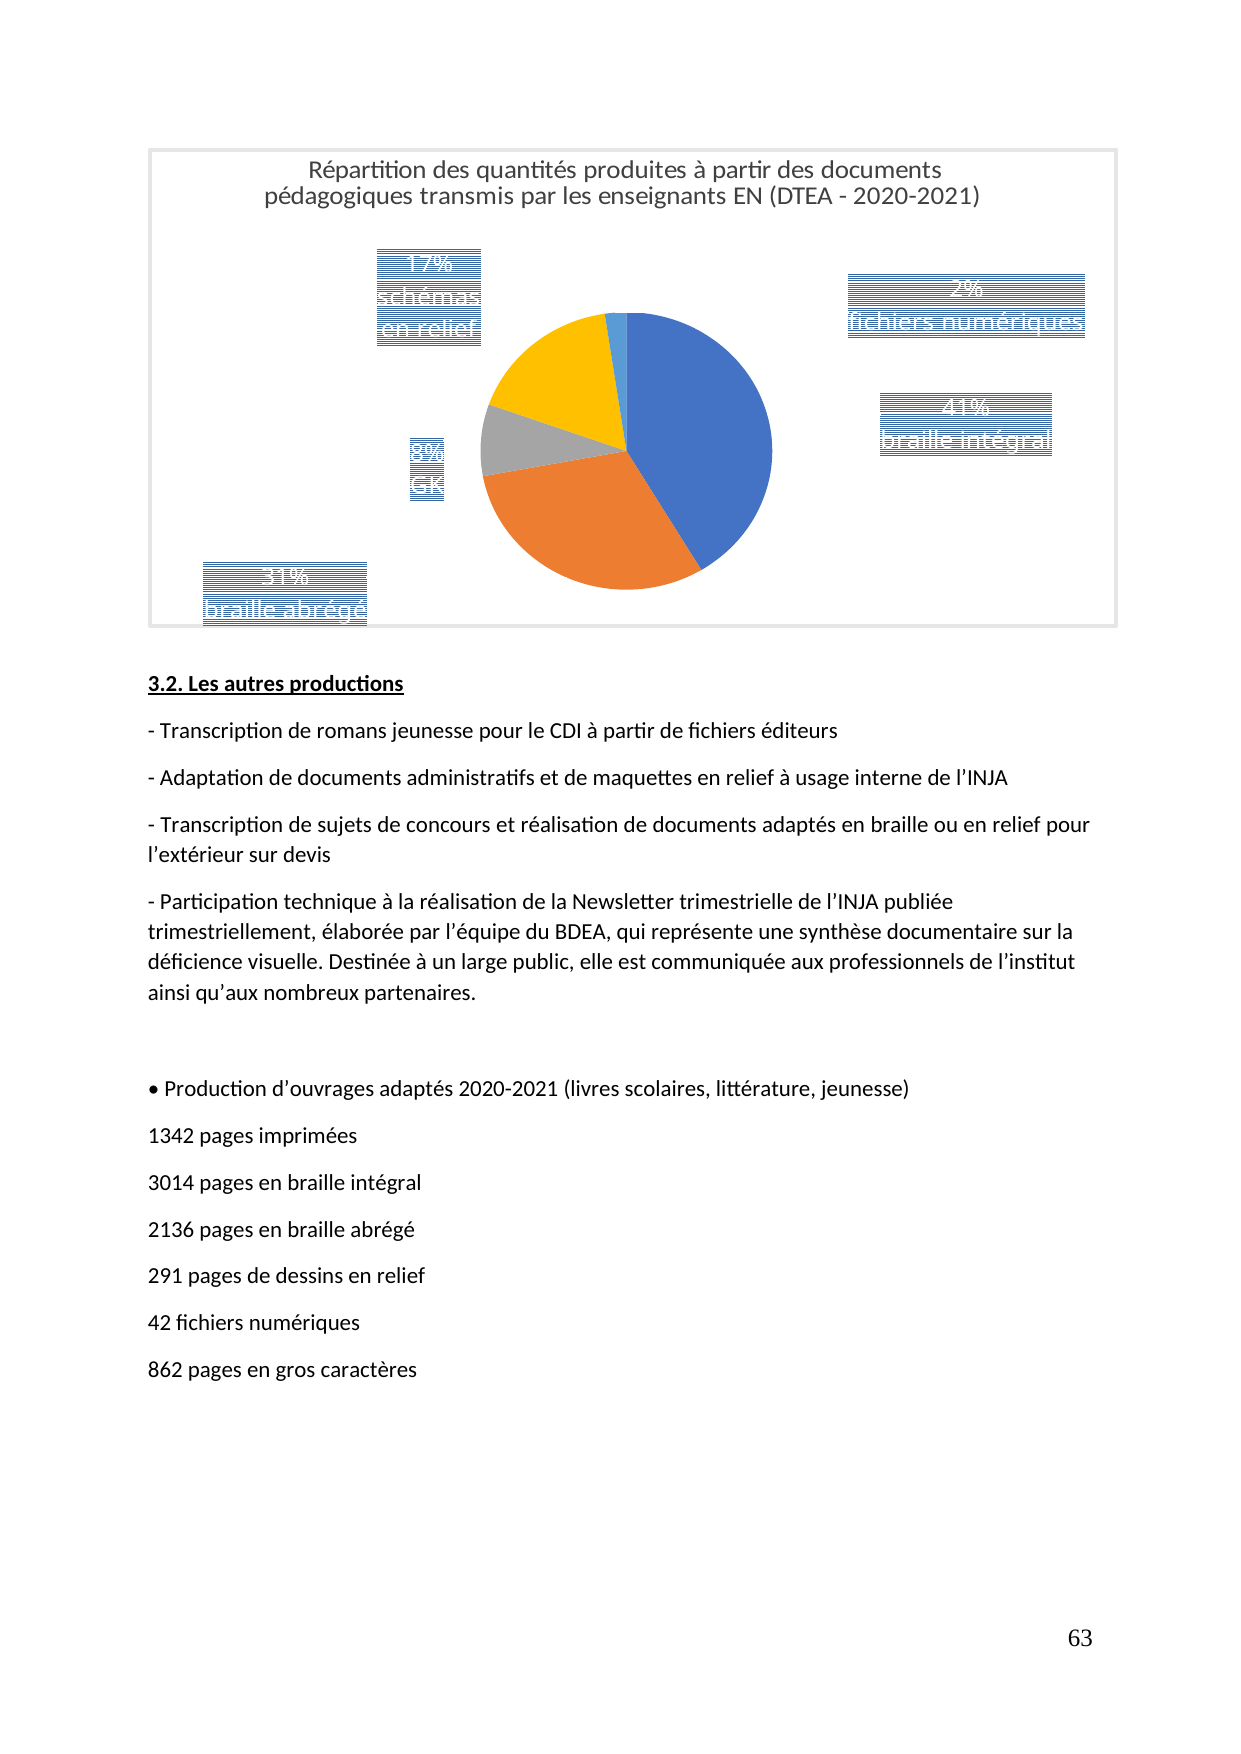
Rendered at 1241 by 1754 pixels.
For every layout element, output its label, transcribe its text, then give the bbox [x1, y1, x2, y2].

text 862 pages en gros caractères [148, 1355, 1093, 1383]
text - Transcription de romans jeunesse pour le CDI à partir de fichiers éditeurs [148, 716, 1093, 744]
text 1342 pages imprimées [148, 1121, 1093, 1149]
text 3.2. Les autres productions [148, 669, 1093, 697]
text - Participation technique à la réalisation de la Newsletter trimestrielle de l’INJA publiée trimestriellement, élaborée par l’équipe du BDEA, qui représente une synthèse documentaire sur la déficience visuelle. Destinée à un large public, elle est communiquée aux professionnels de l’institut ainsi qu’aux nombreux partenaires. [148, 887, 1093, 1006]
text 42 fichiers numériques [148, 1308, 1093, 1336]
text 3014 pages en braille intégral [148, 1168, 1093, 1196]
text - Adaptation de documents administratifs et de maquettes en relief à usage interne de l’INJA [148, 763, 1093, 791]
text • Production d’ouvrages adaptés 2020-2021 (livres scolaires, littérature, jeunesse) [148, 1074, 1093, 1102]
text - Transcription de sujets de concours et réalisation de documents adaptés en braille ou en relief pour l’extérieur sur devis [148, 810, 1093, 868]
text 2136 pages en braille abrégé [148, 1215, 1093, 1243]
text 291 pages de dessins en relief [148, 1262, 1093, 1289]
